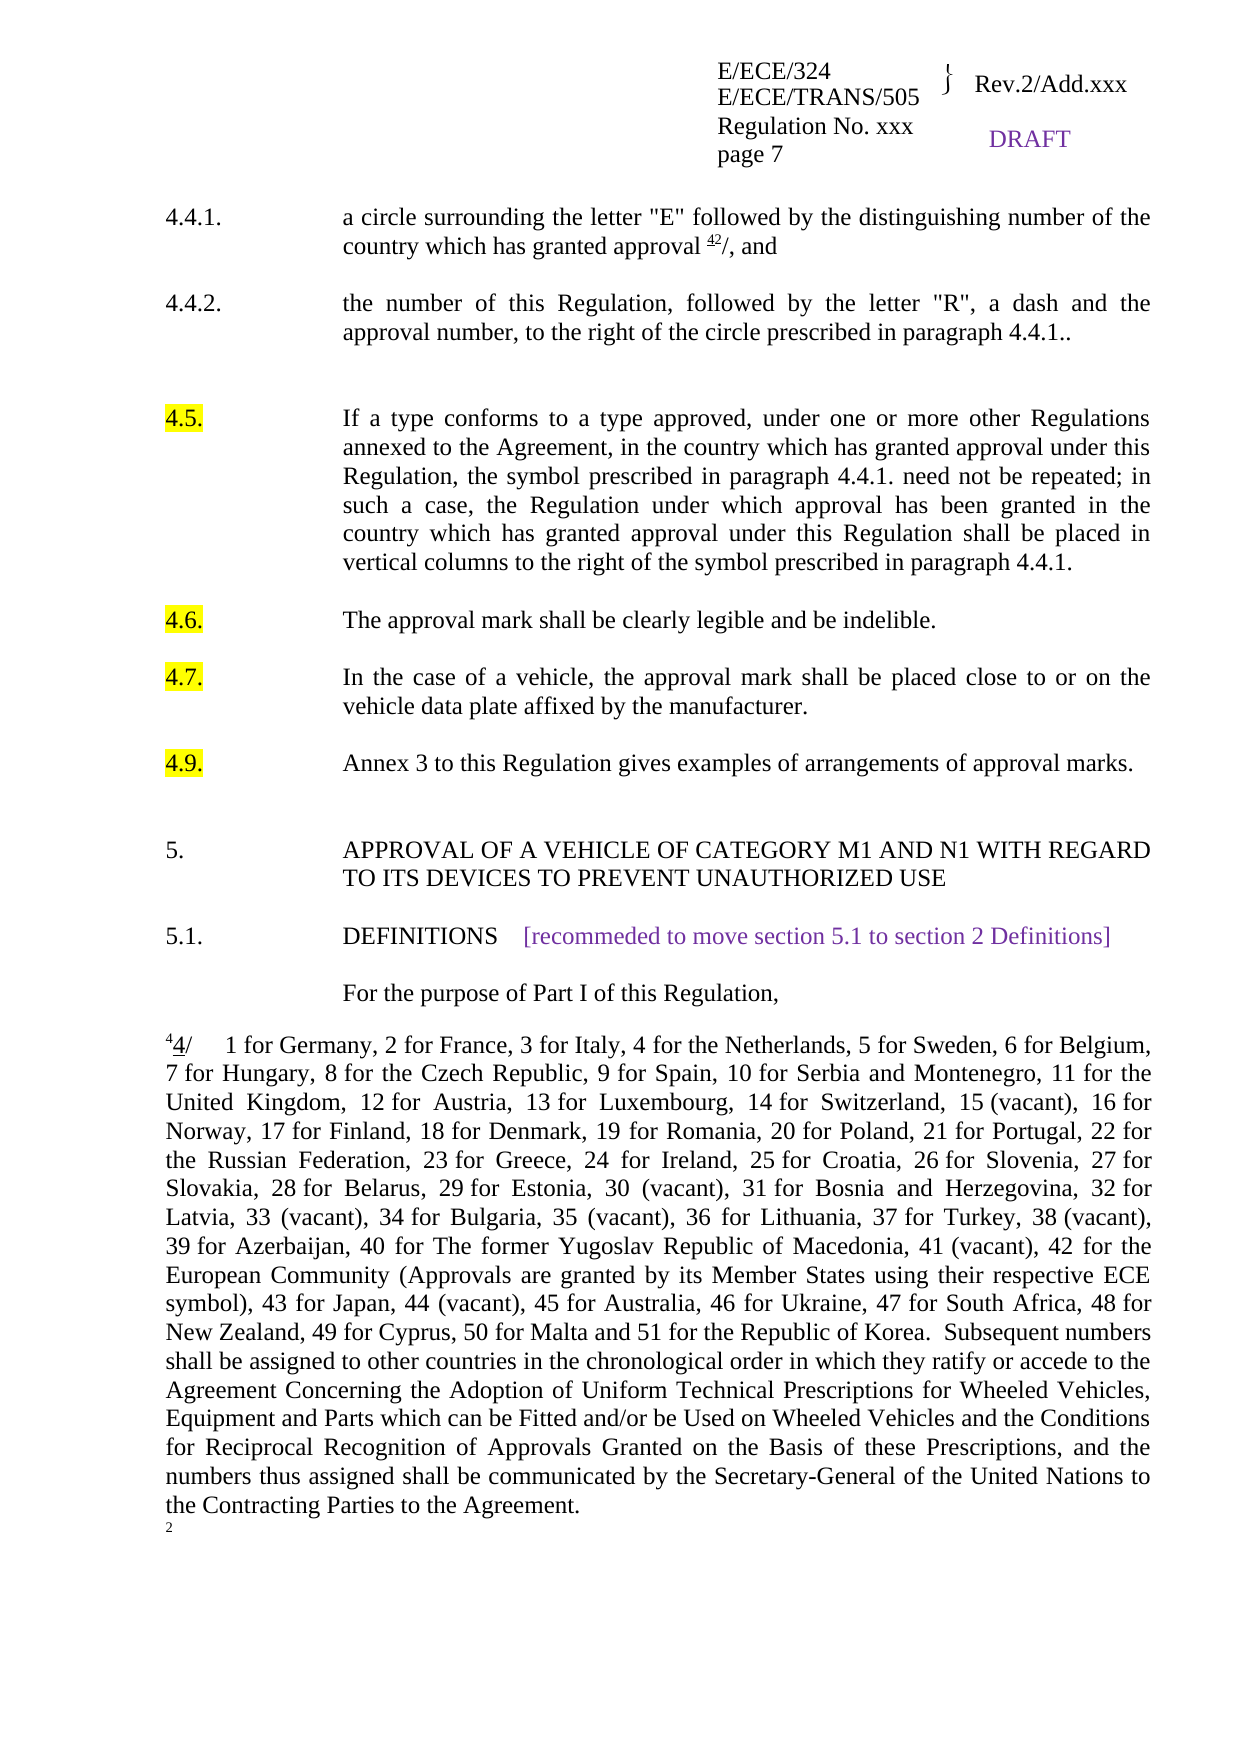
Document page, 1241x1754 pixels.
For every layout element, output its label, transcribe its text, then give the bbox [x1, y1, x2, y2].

text For the purpose of Part I of this Regulation, [342, 978, 1152, 1007]
text 4.5. If a type conforms to a type approved, under one or more other Regulations annexed to the Agreement, in the country which has granted approval under this Regulation, the symbol prescribed in paragraph 4.4.1. need not be repeated; in such a case, the Regulation under which approval has been granted in the country which has granted approval under this Regulation shall be placed in vertical columns to the right of the symbol prescribed in paragraph 4.4.1. [165, 403, 1152, 576]
text 5.1. DEFINITIONS [recommeded to move section 5.1 to section 2 Definitions] [165, 921, 1152, 950]
text 4.4.2. the number of this Regulation, followed by the letter "R", a dash and the approval number, to the right of the circle prescribed in paragraph 4.4.1.. [165, 288, 1152, 346]
text 4.7. In the case of a vehicle, the approval mark shall be placed close to or on the vehicle data plate affixed by the manufacturer. [165, 662, 1152, 720]
list 5. APPROVAL OF A VEHICLE OF CATEGORY M1 AND N1 WITH REGARD TO ITS DEVICES TO PREVENT UNAUTHORIZED USE [165, 835, 1152, 892]
text 4.9. Annex 3 to this Regulation gives examples of arrangements of approval marks. [165, 748, 1152, 777]
text 4.6. The approval mark shall be clearly legible and be indelible. [203, 605, 1152, 633]
text 4.4.1. a circle surrounding the letter "E" followed by the distinguishing number of the country which has granted approval 4/, and [165, 202, 1152, 260]
